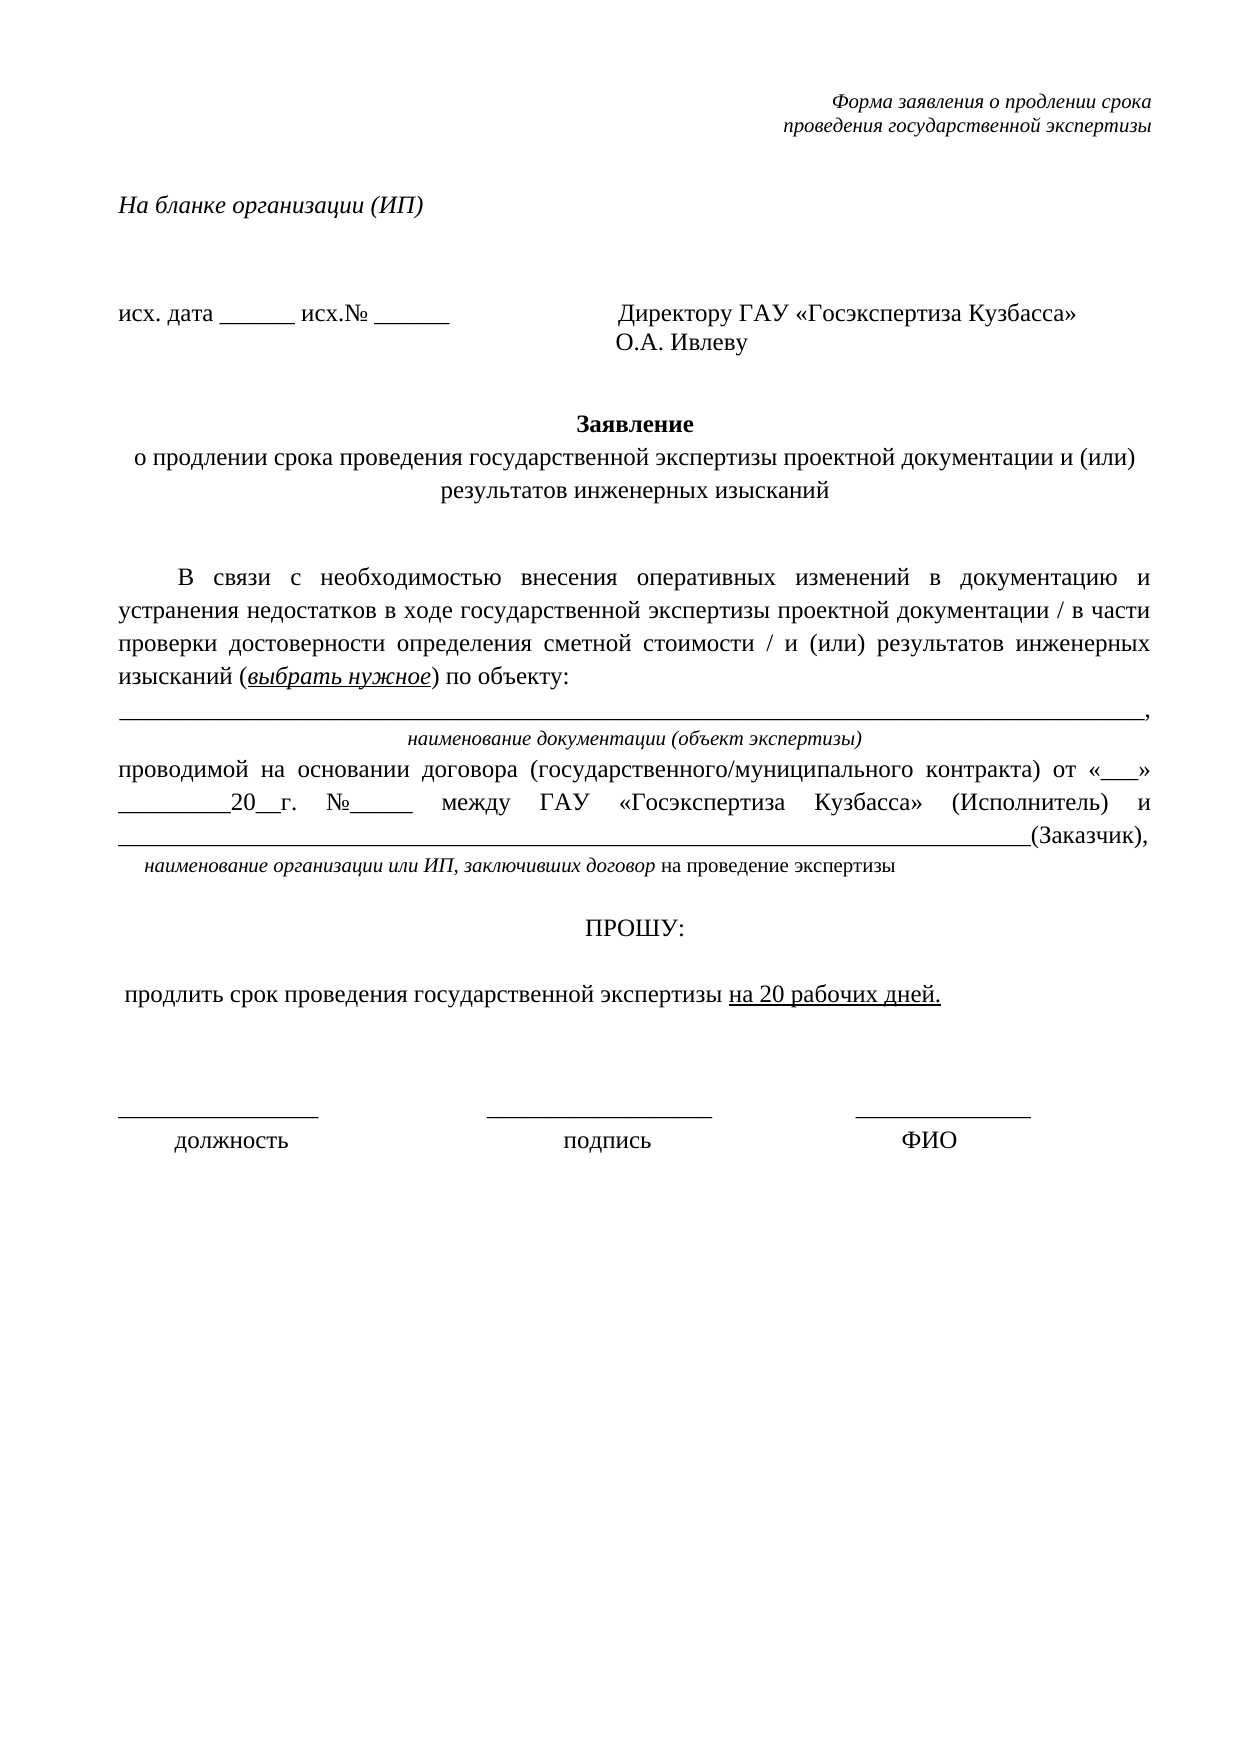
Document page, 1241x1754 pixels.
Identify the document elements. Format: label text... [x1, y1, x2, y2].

text наименование организации или ИП, заключивших договор на проведение экспертизы [118, 853, 1152, 877]
text проведения государственной экспертизы [118, 113, 1152, 137]
text продлить срок проведения государственной экспертизы на 20 рабочих дней. [118, 979, 1152, 1008]
text ПРОШУ: [118, 913, 1152, 942]
text На бланке организации (ИП) [118, 191, 1152, 219]
text В связи с необходимостью внесения оперативных изменений в документацию и устранения недостатков в ходе государственной экспертизы проектной документации / в части проверки достоверности определения сметной стоимости / и (или) результатов инженерных изысканий (выбрать нужное) по объекту: [118, 562, 1152, 689]
text проводимой на основании договора (государственного/муниципального контракта) от «___» _________20__г. №_____ между ГАУ «Госэкспертиза Кузбасса» (Исполнитель) и _________________________________________________________________________(Заказчик), [118, 754, 1152, 848]
text исх. дата ______ исх.№ ______ Директору ГАУ «Госэкспертиза Кузбасса» [118, 298, 1152, 327]
text __________________________________________________________________________________, наименование документации (объект экспертизы) [118, 694, 1152, 750]
text ________________ __________________ ______________ [118, 1092, 1152, 1121]
text о продлении срока проведения государственной экспертизы проектной документации и (или) результатов инженерных изысканий [118, 442, 1152, 504]
text Форма заявления о продлении срока [118, 89, 1152, 113]
text должность подпись ФИО [118, 1125, 1152, 1154]
text О.А. Ивлеву [118, 327, 1152, 356]
text Заявление [118, 409, 1152, 438]
